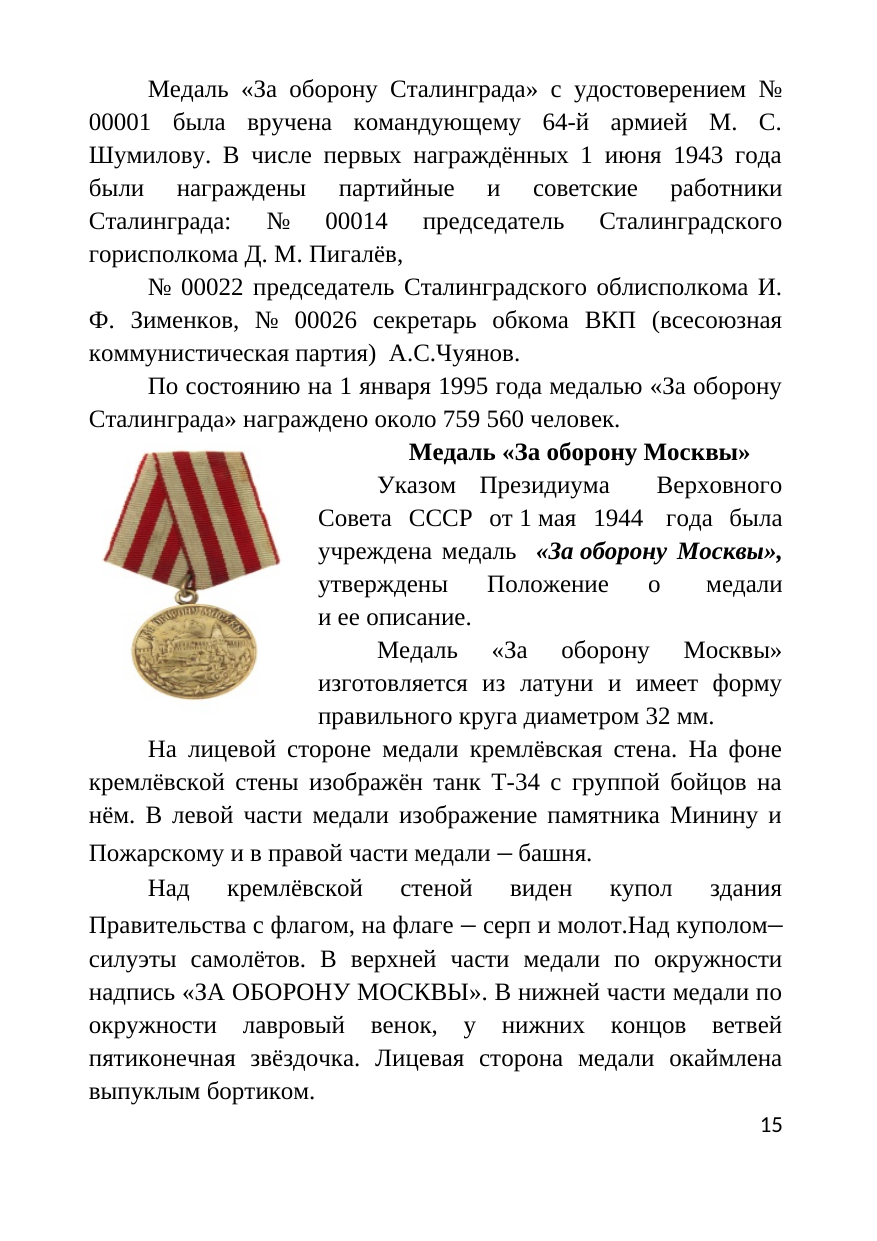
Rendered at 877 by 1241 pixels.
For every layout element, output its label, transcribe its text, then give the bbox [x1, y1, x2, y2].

text № 00022 председатель Сталинградского облисполкома И. Ф. Зименков, № 00026 секретарь обкома ВКП (всесоюзная коммунистическая партия) А.С.Чуянов. [89, 173, 783, 268]
text Над кремлёвской стеной виден купол здания Правительства с флагом, на флаге – серп и молот.Над куполом– силуэты самолётов. В верхней части медали по окружности надпись «ЗА ОБОРОНУ МОСКВЫ». В нижней части медали по окружности лавровый венок, у нижних концов ветвей пятиконечная звёздочка. Лицевая сторона медали окаймлена выпуклым бортиком. [89, 773, 783, 1006]
text Медаль «За оборону Москвы» изготовляется из латуни и имеет форму правильного круга диаметром 32 мм. [89, 536, 783, 631]
text На оборотной стороне медали надпись «ЗА НАШУ СОВЕТСКУЮ РОДИНУ». Над надписью изображены серп и молот. [89, 1010, 783, 1105]
text Медаль «За оборону Москвы» [89, 338, 783, 367]
picture [83, 345, 303, 617]
text На лицевой стороне медали кремлёвская стена. На фоне кремлёвской стены изображён танк Т-34 с группой бойцов на нём. В левой части медали изображение памятника Минину и Пожарскому и в правой части медали – башня. [89, 635, 783, 768]
text По состоянию на 1 января 1995 года медалью «За оборону Сталинграда» награждено около 759 560 человек. [89, 272, 783, 334]
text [89, 74, 783, 169]
text Указом Президиума Верховного Совета СССР от 1 мая 1944 года была учреждена медаль «За оборону Москвы», утверждены Положение о медали и ее описание. [303, 371, 783, 532]
